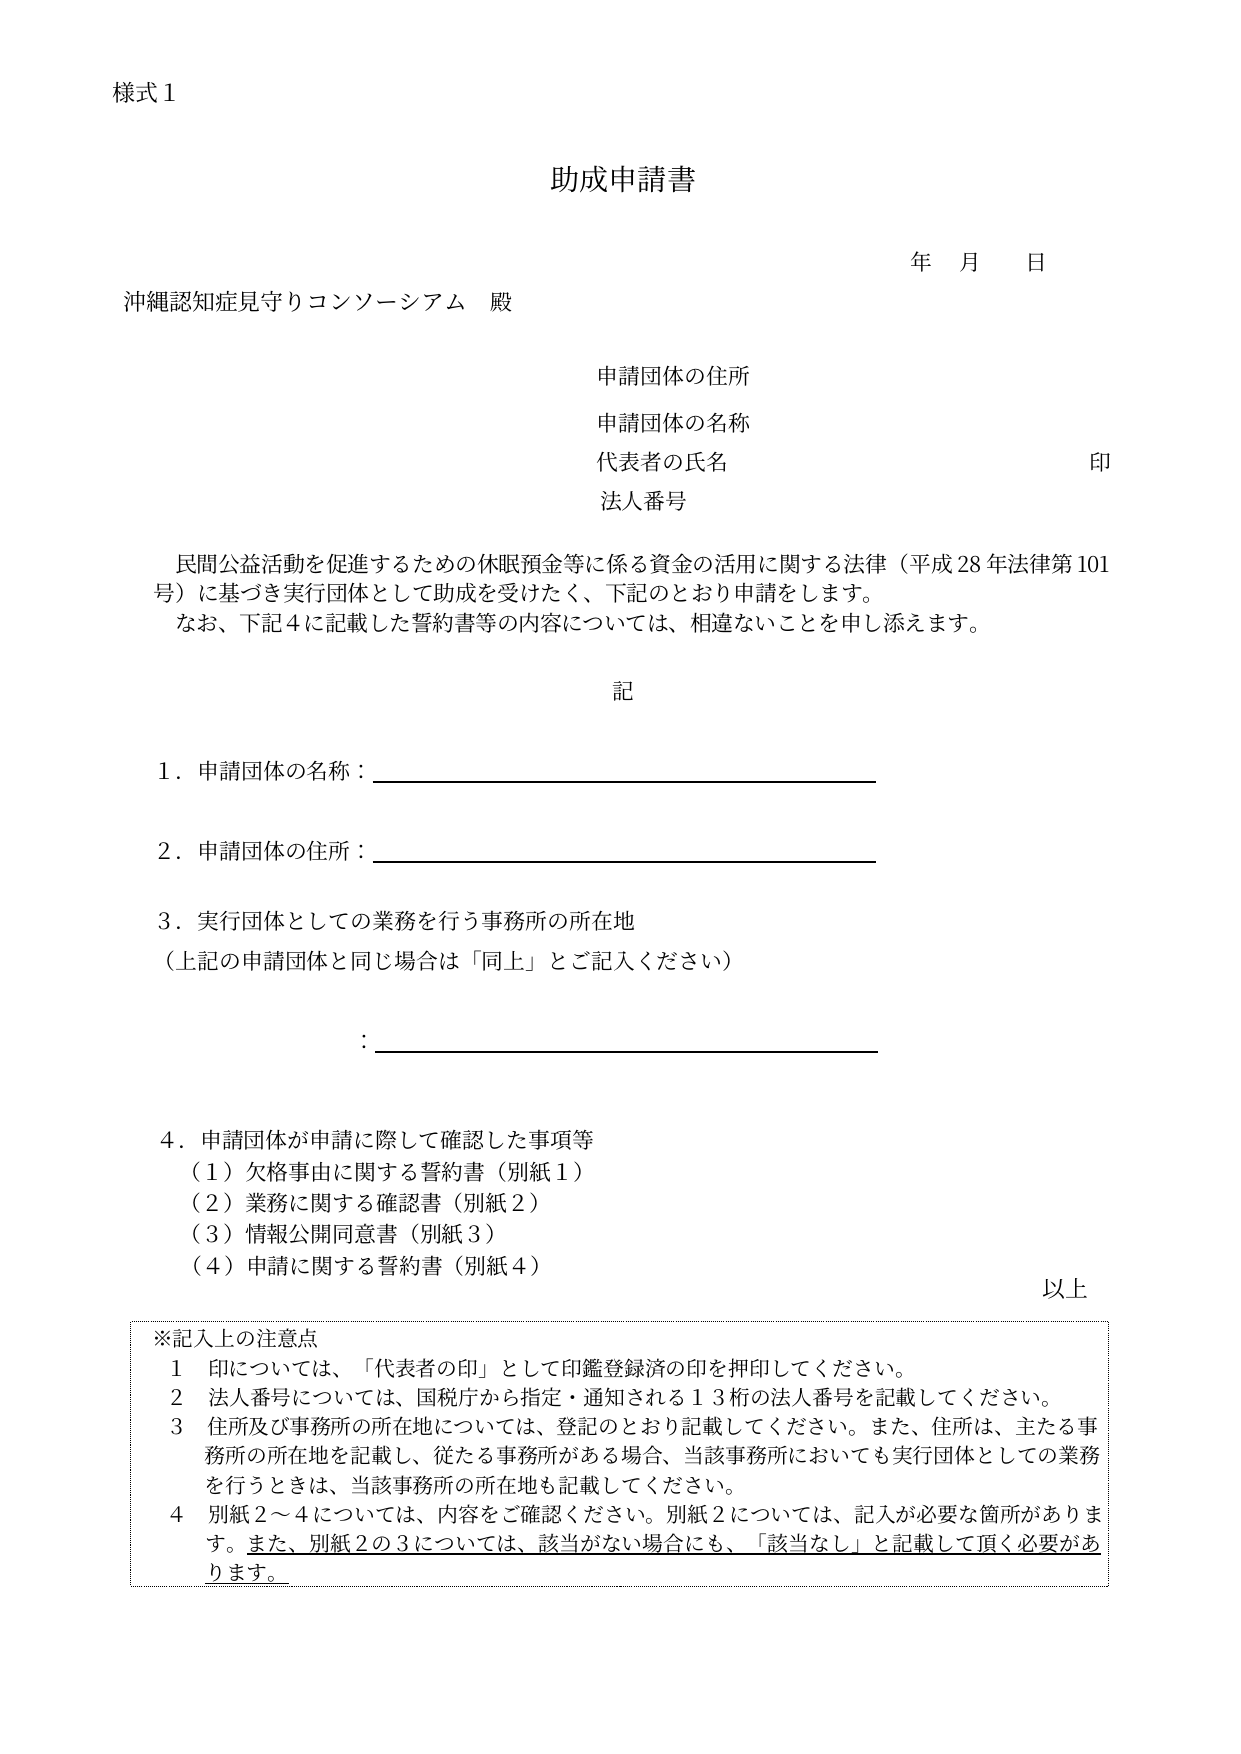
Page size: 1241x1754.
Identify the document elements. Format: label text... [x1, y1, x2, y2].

text （上記の申請団体と同じ場合は「同上」とご記入ください） [153, 944, 1127, 976]
text 申請団体の名称 [597, 407, 1127, 438]
text 民間公益活動を促進するための休眠預金等に係る資金の活用に関する法律（平成28年法律第101号）に基づき実行団体として助成を受けたく、下記のとおり申請をします。 [153, 549, 1128, 608]
text ３．実行団体としての業務を行う事務所の所在地 [153, 904, 1127, 935]
text ２．申請団体の住所： [153, 834, 1127, 866]
text 法人番号 [600, 484, 1128, 516]
text ： [112, 1024, 1127, 1056]
text （１）欠格事由に関する誓約書（別紙１） [135, 1155, 1128, 1186]
text 助成申請書 [132, 156, 1114, 198]
text １．申請団体の名称： [153, 754, 1127, 786]
text ４．申請団体が申請に際して確認した事項等 [112, 1123, 1128, 1155]
text 沖縄認知症見守りコンソーシアム 殿 [123, 284, 1128, 317]
text 年 月 日 [112, 245, 1047, 277]
text （２）業務に関する確認書（別紙２） [135, 1186, 1128, 1218]
text （４）申請に関する誓約書（別紙４） [157, 1249, 1118, 1281]
text 申請団体の住所 [597, 359, 1127, 391]
text なお、下記４に記載した誓約書等の内容については、相違ないことを申し添えます。 [153, 608, 1128, 637]
text （３）情報公開同意書（別紙３） [157, 1218, 1118, 1249]
text 代表者の氏名 印 [596, 447, 1128, 476]
text 記 [118, 674, 1128, 706]
